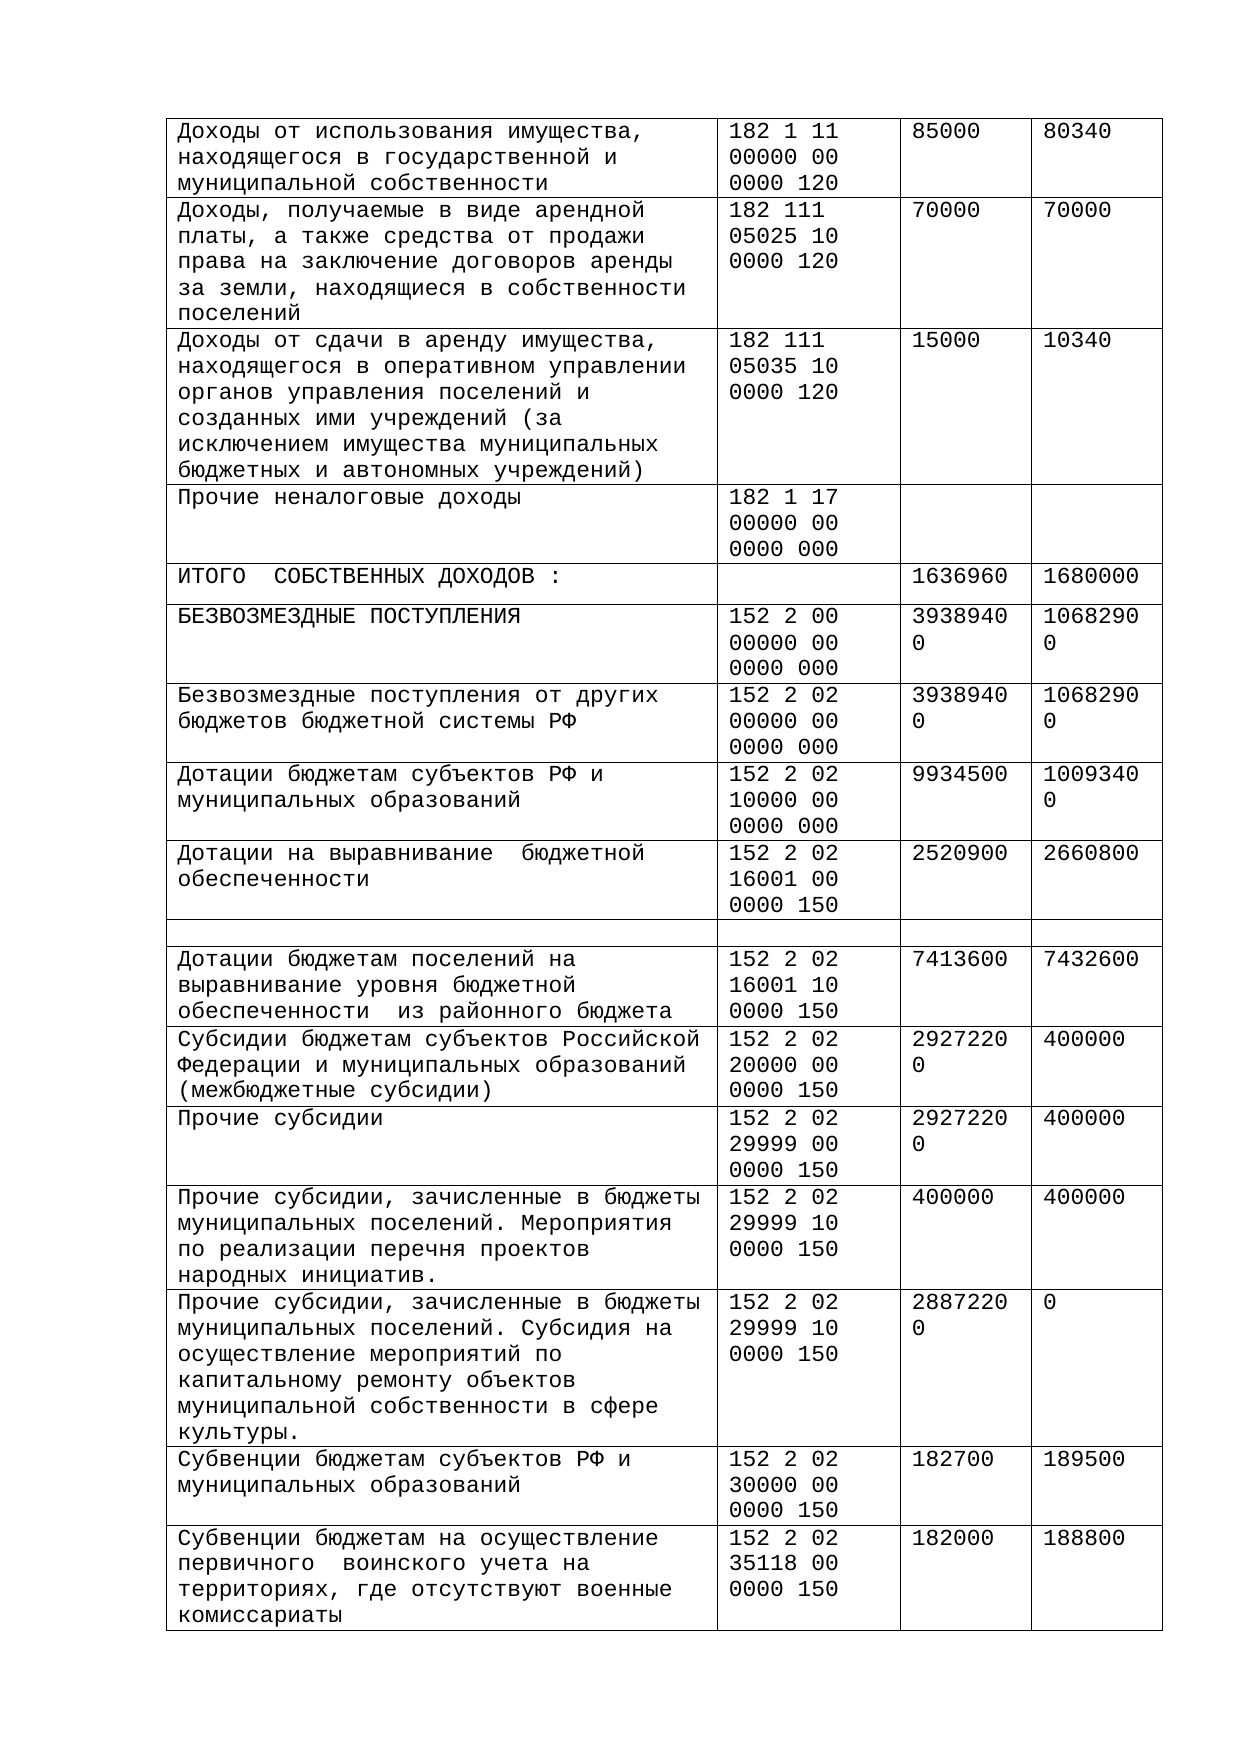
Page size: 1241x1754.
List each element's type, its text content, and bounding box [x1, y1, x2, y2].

table_cell 400000 [1032, 1186, 1162, 1289]
table_cell Прочие субсидии, зачисленные в бюджеты муниципальных поселений. Субсидия на осуществление мероприятий по капитальному ремонту объектов муниципальной собственности в сфере культуры. [167, 1290, 717, 1446]
table_cell Дотации бюджетам поселений на выравнивание уровня бюджетной обеспеченности из районного бюджета [167, 947, 717, 1026]
table_cell 400000 [1032, 1107, 1162, 1184]
table_cell 182 111 05025 10 0000 120 [718, 198, 900, 328]
table_cell 400000 [901, 1186, 1031, 1289]
table_cell 152 2 02 16001 10 0000 150 [718, 947, 900, 1026]
table_cell 80340 [1032, 119, 1162, 197]
table_cell Субвенции бюджетам субъектов РФ и муниципальных образований [167, 1447, 717, 1525]
table_cell Прочие неналоговые доходы [167, 485, 717, 563]
table_cell 28872200 [901, 1290, 1031, 1446]
table_cell 152 2 02 10000 00 0000 000 [718, 763, 900, 840]
table_cell [901, 485, 1031, 563]
table_cell 9934500 [901, 763, 1031, 840]
table_cell [1032, 485, 1162, 563]
table_cell Субвенции бюджетам на осуществление первичного воинского учета на территориях, где отсутствуют военные комиссариаты [167, 1526, 717, 1629]
table_cell 152 2 02 00000 00 0000 000 [718, 684, 900, 762]
table_cell [1032, 920, 1162, 946]
table_cell 152 2 00 00000 00 0000 000 [718, 605, 900, 683]
table_cell 39389400 [901, 605, 1031, 683]
table_cell 29272200 [901, 1027, 1031, 1106]
table_cell 2660800 [1032, 841, 1162, 919]
table_cell Дотации бюджетам субъектов РФ и муниципальных образований [167, 763, 717, 840]
table_cell 10682900 [1032, 684, 1162, 762]
table_cell 1636960 [901, 564, 1031, 604]
table_cell 182 1 17 00000 00 0000 000 [718, 485, 900, 563]
table_cell [718, 564, 900, 604]
table_cell Доходы от использования имущества, находящегося в государственной и муниципальной собственности [167, 119, 717, 197]
table_cell Прочие субсидии [167, 1107, 717, 1184]
table_cell 7432600 [1032, 947, 1162, 1026]
table_cell 0 [1032, 1290, 1162, 1446]
table_cell 70000 [901, 198, 1031, 328]
table_cell Субсидии бюджетам субъектов Российской Федерации и муниципальных образований (межбюджетные субсидии) [167, 1027, 717, 1106]
table_cell 152 2 02 35118 00 0000 150 [718, 1526, 900, 1629]
table_cell Дотации на выравнивание бюджетной обеспеченности [167, 841, 717, 919]
table_cell 1680000 [1032, 564, 1162, 604]
table_cell [167, 920, 717, 946]
table_cell 29272200 [901, 1107, 1031, 1184]
table_cell 152 2 02 20000 00 0000 150 [718, 1027, 900, 1106]
table_cell БЕЗВОЗМЕЗДНЫЕ ПОСТУПЛЕНИЯ [167, 605, 717, 683]
table_cell 152 2 02 30000 00 0000 150 [718, 1447, 900, 1525]
table_cell 10682900 [1032, 605, 1162, 683]
table_cell Доходы, получаемые в виде арендной платы, а также средства от продажи права на заключение договоров аренды за земли, находящиеся в собственности поселений [167, 198, 717, 328]
table_cell ИТОГО СОБСТВЕННЫХ ДОХОДОВ : [167, 564, 717, 604]
table_cell 182 1 11 00000 00 0000 120 [718, 119, 900, 197]
table_cell 10093400 [1032, 763, 1162, 840]
table_cell 85000 [901, 119, 1031, 197]
table_cell 15000 [901, 329, 1031, 484]
table_cell 182000 [901, 1526, 1031, 1629]
table_cell Безвозмездные поступления от других бюджетов бюджетной системы РФ [167, 684, 717, 762]
table_cell 39389400 [901, 684, 1031, 762]
table_cell 189500 [1032, 1447, 1162, 1525]
table_cell 182700 [901, 1447, 1031, 1525]
table_cell 70000 [1032, 198, 1162, 328]
table_cell 152 2 02 16001 00 0000 150 [718, 841, 900, 919]
table_cell Доходы от сдачи в аренду имущества, находящегося в оперативном управлении органов управления поселений и созданных ими учреждений (за исключением имущества муниципальных бюджетных и автономных учреждений) [167, 329, 717, 484]
table_cell 152 2 02 29999 10 0000 150 [718, 1290, 900, 1446]
table_cell 152 2 02 29999 10 0000 150 [718, 1186, 900, 1289]
table_cell [718, 920, 900, 946]
table_cell 2520900 [901, 841, 1031, 919]
table_cell 400000 [1032, 1027, 1162, 1106]
table_cell Прочие субсидии, зачисленные в бюджеты муниципальных поселений. Мероприятия по реализации перечня проектов народных инициатив. [167, 1186, 717, 1289]
table_cell 7413600 [901, 947, 1031, 1026]
table_cell 188800 [1032, 1526, 1162, 1629]
table_cell [901, 920, 1031, 946]
table_cell 10340 [1032, 329, 1162, 484]
table_cell 152 2 02 29999 00 0000 150 [718, 1107, 900, 1184]
table_cell 182 111 05035 10 0000 120 [718, 329, 900, 484]
